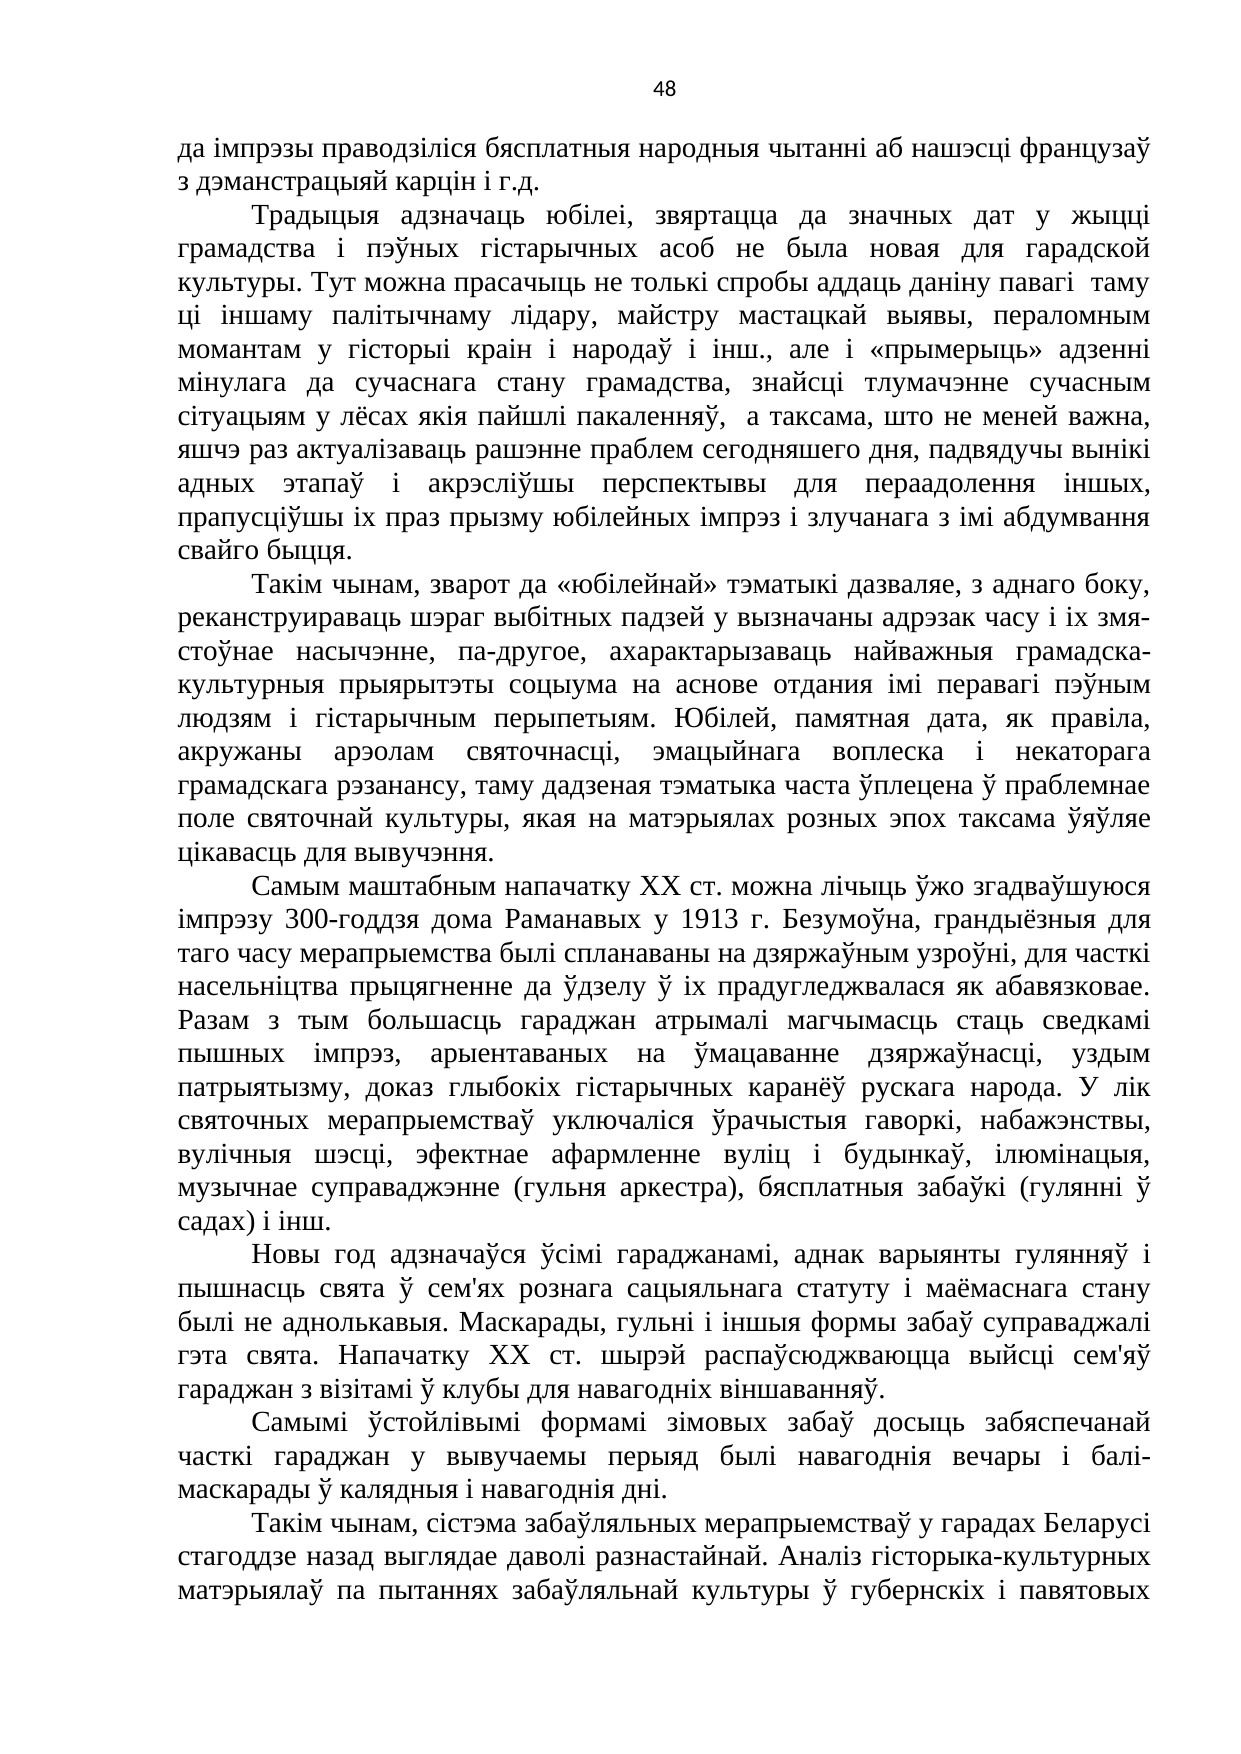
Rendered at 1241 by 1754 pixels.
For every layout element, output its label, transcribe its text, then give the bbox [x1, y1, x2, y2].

text Самым маштабным напачатку XX ст. можна лічыць ўжо згадваўшуюся імпрэзу 300-годдзя дома Раманавых у 1913 г. Безумоўна, грандыёзныя для таго часу мерапрыемства былі спланаваны на дзяржаўным узроўні, для часткі насельніцтва прыцягненне да ўдзелу ў іх прадугледжвалася як абавязковае. Разам з тым большасць гараджан атрымалі магчымасць стаць сведкамі пышных імпрэз, арыентаваных на ўмацаванне дзяржаўнасці, уздым патрыятызму, доказ глыбокіх гістарычных каранёў рускага народа. У лік святочных мерапрыемстваў уключаліся ўрачыстыя гаворкі, набажэнствы, вулічныя шэсці, эфектнае афармленне вуліц і будынкаў, ілюмінацыя, музычнае суправаджэнне (гульня аркестра), бясплатныя забаўкі (гулянні ў садах) і інш. [177, 868, 1152, 1237]
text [177, 1505, 1152, 1606]
text Новы год адзначаўся ўсімі гараджанамі, аднак варыянты гулянняў і пышнасць свята ў сем'ях рознага сацыяльнага статуту і маёмаснага стану былі не аднолькавыя. Маскарады, гульні і іншыя формы забаў суправаджалі гэта свята. Напачатку XX ст. шырэй распаўсюджваюцца выйсці сем'яў гараджан з візітамі ў клубы для навагодніх віншаванняў. [177, 1237, 1152, 1404]
text Такім чынам, зварот да «юбілейнай» тэматыкі дазваляе, з аднаго боку, реканструираваць шэраг выбітных падзей у вызначаны адрэзак часу і іх змя-стоўнае насычэнне, па-другое, ахарактарызаваць найважныя грамадска-культурныя прыярытэты соцыума на аснове отдания імі перавагі пэўным людзям і гістарычным перыпетыям. Юбілей, памятная дата, як правіла, акружаны арэолам святочнасці, эмацыйнага воплеска і некаторага грамадскага рэзанансу, таму дадзеная тэматыка часта ўплецена ў праблемнае поле святочнай культуры, якая на матэрыялах розных эпох таксама ўяўляе цікавасць для вывучэння. [177, 566, 1152, 868]
text Традыцыя адзначаць юбілеі, звяртацца да значных дат у жыцці грамадства і пэўных гістарычных асоб не была новая для гарадской культуры. Тут можна прасачыць не толькі спробы аддаць даніну павагі таму ці іншаму палітычнаму лідару, майстру мастацкай выявы, пераломным момантам у гісторыі краін і народаў і інш., але і «прымерыць» адзенні мінулага да сучаснага стану грамадства, знайсці тлумачэнне сучасным сітуацыям у лёсах якія пайшлі пакаленняў, а таксама, што не меней важна, яшчэ раз актуалізаваць рашэнне праблем сегодняшего дня, падвядучы вынікі адных этапаў і акрэсліўшы перспектывы для пераадолення іншых, прапусціўшы іх праз прызму юбілейных імпрэз і злучанага з імі абдумвання свайго быцця. [177, 197, 1152, 566]
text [177, 130, 1152, 197]
text Самымі ўстойлівымі формамі зімовых забаў досыць забяспечанай часткі гараджан у вывучаемы перыяд былі навагоднія вечары і балі-маскарады ў калядныя і навагоднія дні. [177, 1404, 1152, 1505]
